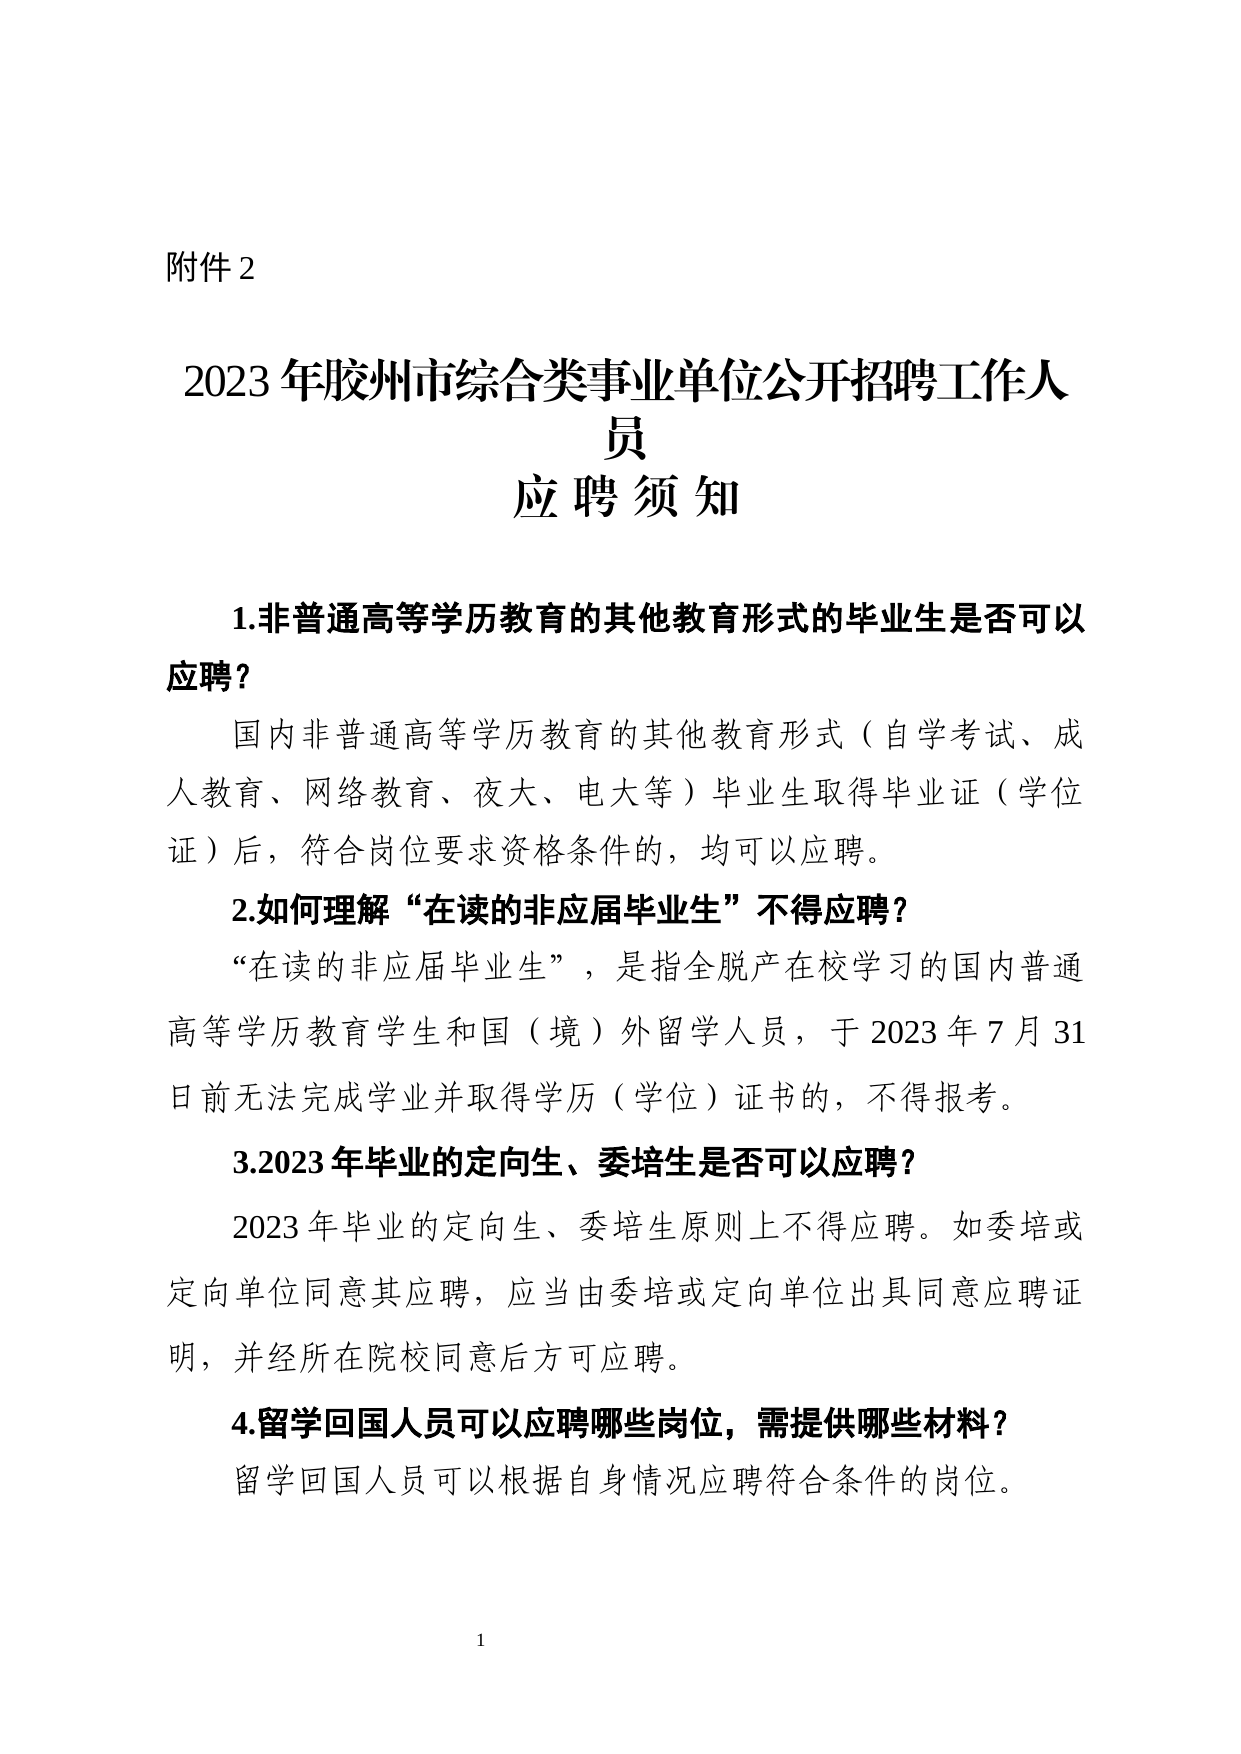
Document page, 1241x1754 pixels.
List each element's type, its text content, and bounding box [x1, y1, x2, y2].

text 附件2 [165, 233, 1087, 291]
text 4.留学回国人员可以应聘哪些岗位，需提供哪些材料？ [165, 1388, 1087, 1446]
text 2023年胶州市综合类事业单位公开招聘工作人员 [165, 349, 1087, 466]
text 应 聘 须 知 [165, 466, 1087, 524]
text 国内非普通高等学历教育的其他教育形式（自学考试、成人教育、网络教育、夜大、电大等）毕业生取得毕业证（学位证）后，符合岗位要求资格条件的，均可以应聘。 [165, 699, 1087, 874]
text 留学回国人员可以根据自身情况应聘符合条件的岗位。 [165, 1446, 1087, 1504]
text 3.2023年毕业的定向生、委培生是否可以应聘？ [165, 1128, 1087, 1193]
text 1.非普通高等学历教育的其他教育形式的毕业生是否可以应聘？ [165, 583, 1087, 699]
text “在读的非应届毕业生”，是指全脱产在校学习的国内普通高等学历教育学生和国（境）外留学人员，于2023年7月31日前无法完成学业并取得学历（学位）证书的，不得报考。 [165, 933, 1087, 1128]
text 2023年毕业的定向生、委培生原则上不得应聘。如委培或定向单位同意其应聘，应当由委培或定向单位出具同意应聘证明，并经所在院校同意后方可应聘。 [165, 1193, 1087, 1388]
text 2.如何理解“在读的非应届毕业生”不得应聘？ [165, 874, 1087, 933]
